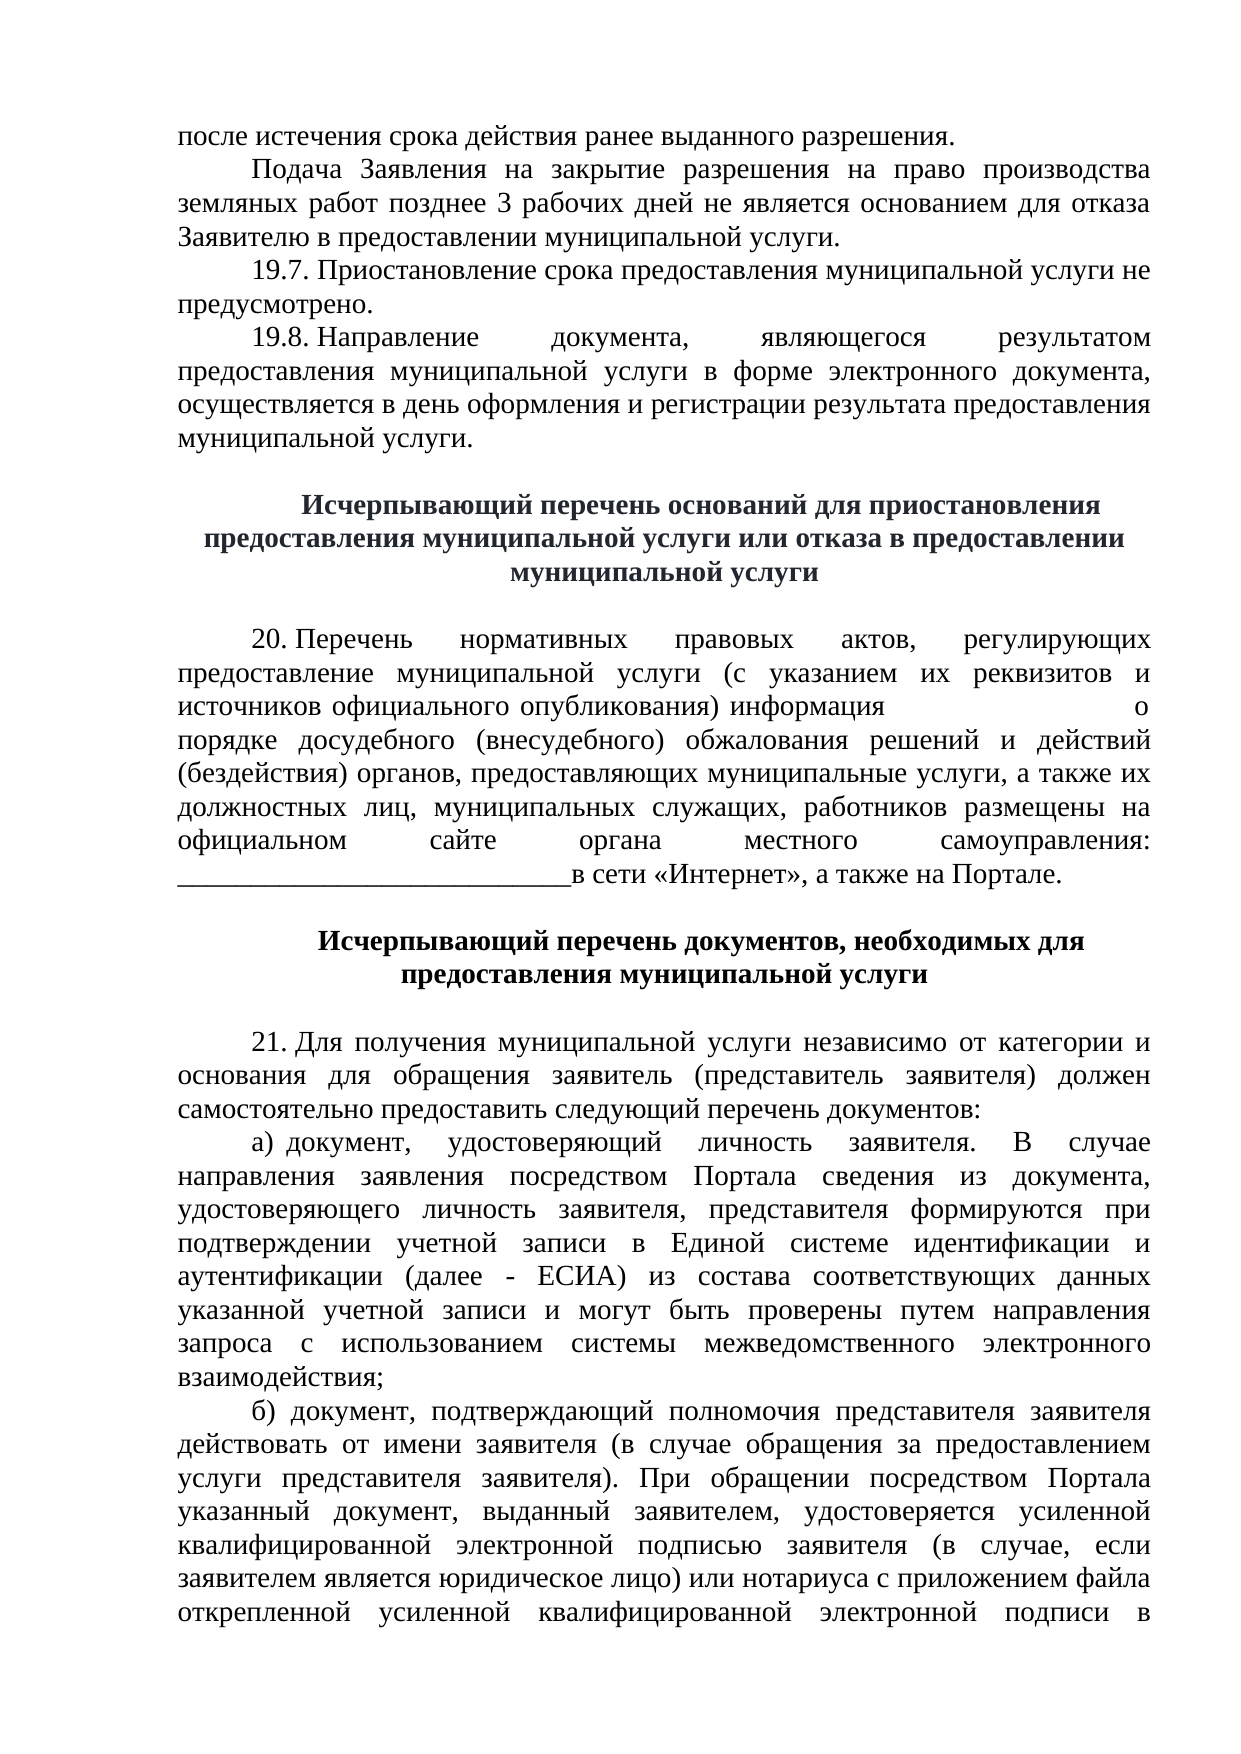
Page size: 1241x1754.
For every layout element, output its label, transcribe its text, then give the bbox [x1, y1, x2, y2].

text 21. Для получения муниципальной услуги независимо от категории и основания для обращения заявитель (представитель заявителя) должен самостоятельно предоставить следующий перечень документов: [177, 1024, 1152, 1124]
text Подача Заявления на закрытие разрешения на право производства земляных работ позднее 3 рабочих дней не является основанием для отказа Заявителю в предоставлении муниципальной услуги. [177, 152, 1152, 252]
text Исчерпывающий перечень оснований для приостановления предоставления муниципальной услуги или отказа в предоставлении муниципальной услуги [819, 487, 1152, 588]
text а) документ, удостоверяющий личность заявителя. В случае направления заявления посредством Портала сведения из документа, удостоверяющего личность заявителя, представителя формируются при подтверждении учетной записи в Единой системе идентификации и аутентификации (далее - ЕСИА) из состава соответствующих данных указанной учетной записи и могут быть проверены путем направления запроса с использованием системы межведомственного электронного взаимодействия; [177, 1124, 1152, 1393]
text Исчерпывающий перечень документов, необходимых для предоставления муниципальной услуги [177, 923, 1152, 990]
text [177, 118, 1152, 152]
text 20. Перечень нормативных правовых актов, регулирующих предоставление муниципальной услуги (с указанием их реквизитов и источников официального опубликования) информация о порядке досудебного (внесудебного) обжалования решений и действий (бездействия) органов, предоставляющих муниципальные услуги, а также их должностных лиц, муниципальных служащих, работников размещены на официальном сайте органа местного самоуправления: ___________________________в сети «Интернет», а также на Портале. [177, 621, 1152, 889]
text Исчерпывающий перечень оснований для приостановления предоставления муниципальной услуги или отказа в предоставлении муниципальной услуги [177, 487, 510, 588]
text 19.8. Направление документа, являющегося результатом предоставления муниципальной услуги в форме электронного документа, осуществляется в день оформления и регистрации результата предоставления муниципальной услуги. [177, 319, 1152, 453]
text 19.7. Приостановление срока предоставления муниципальной услуги не предусмотрено. [177, 252, 1152, 319]
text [177, 1393, 1152, 1627]
